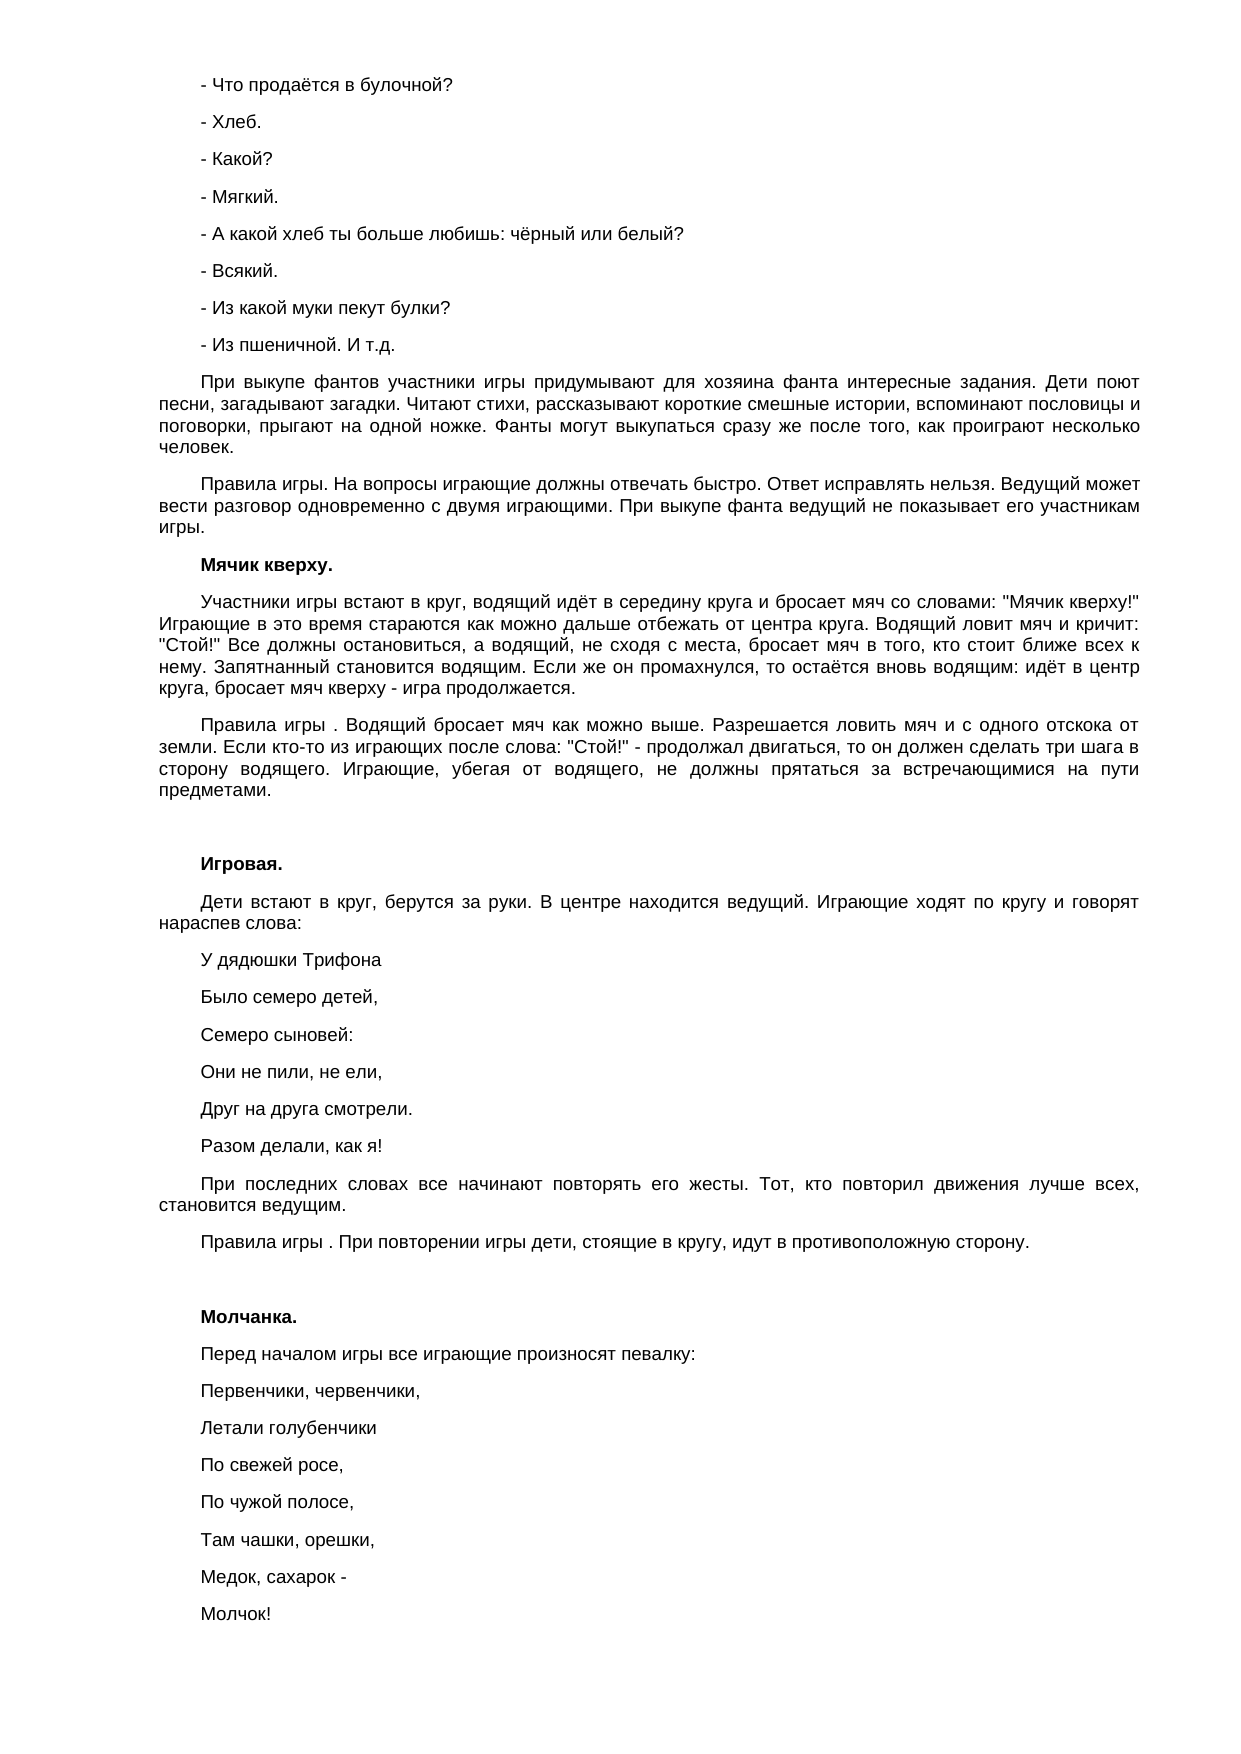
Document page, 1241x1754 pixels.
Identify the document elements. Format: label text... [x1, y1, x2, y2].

text Правила игры. На вопросы играющие должны отвечать быстро. Ответ исправлять нельзя. Ведущий может вести разговор одновременно с двумя играющими. При выкупе фанта ведущий не показывает его участникам игры. [159, 473, 1141, 538]
text Дети встают в круг, берутся за руки. В центре находится ведущий. Играющие ходят по кругу и говорят нараспев слова: [159, 890, 1141, 933]
text Правила игры . Водящий бросает мяч как можно выше. Разрешается ловить мяч и с одного отскока от земли. Если кто-то из играющих после слова: "Стой!" - продолжал двигаться, то он должен сделать три шага в сторону водящего. Играющие, убегая от водящего, не должны прятаться за встречающимися на пути предметами. [159, 714, 1141, 800]
text Медок, сахарок - [159, 1566, 1141, 1587]
text Они не пили, не ели, [159, 1061, 1141, 1082]
text - Всякий. [159, 260, 1141, 281]
text Летали голубенчики [159, 1417, 1141, 1438]
text По чужой полосе, [159, 1491, 1141, 1513]
text Игровая. [159, 853, 1141, 875]
text - Что продаётся в булочной? [159, 74, 1141, 95]
text У дядюшки Трифона [159, 949, 1141, 971]
text Правила игры . При повторении игры дети, стоящие в кругу, идут в противоположную сторону. [159, 1231, 1141, 1253]
text - А какой хлеб ты больше любишь: чёрный или белый? [159, 223, 1141, 244]
text Было семеро детей, [159, 986, 1141, 1008]
text Участники игры встают в круг, водящий идёт в середину круга и бросает мяч со словами: "Мячик кверху!" Играющие в это время стараются как можно дальше отбежать от центра круга. Водящий ловит мяч и кричит: "Стой!" Все должны остановиться, а водящий, не сходя с места, бросает мяч в того, кто стоит ближе всех к нему. Запятнанный становится водящим. Если же он промахнулся, то остаётся вновь водящим: идёт в центр круга, бросает мяч кверху - игра продолжается. [159, 591, 1141, 698]
text Молчок! [159, 1603, 1141, 1624]
text Семеро сыновей: [159, 1023, 1141, 1045]
text - Из какой муки пекут булки? [159, 297, 1141, 318]
text - Хлеб. [159, 111, 1141, 133]
text Молчанка. [159, 1305, 1141, 1327]
text Первенчики, червенчики, [159, 1380, 1141, 1401]
text - Из пшеничной. И т.д. [159, 334, 1141, 356]
text По свежей росе, [159, 1454, 1141, 1476]
text При последних словах все начинают повторять его жесты. Тот, кто повторил движения лучше всех, становится ведущим. [159, 1172, 1141, 1215]
text Друг на друга смотрели. [159, 1098, 1141, 1119]
text Разом делали, как я! [159, 1135, 1141, 1157]
text Мячик кверху. [159, 553, 1141, 575]
text Перед началом игры все играющие произносят певалку: [159, 1343, 1141, 1364]
text Там чашки, орешки, [159, 1528, 1141, 1550]
text - Какой? [159, 148, 1141, 170]
text При выкупе фантов участники игры придумывают для хозяина фанта интересные задания. Дети поют песни, загадывают загадки. Читают стихи, рассказывают короткие смешные истории, вспоминают пословицы и поговорки, прыгают на одной ножке. Фанты могут выкупаться сразу же после того, как проиграют несколько человек. [159, 371, 1141, 458]
text - Мягкий. [159, 185, 1141, 207]
